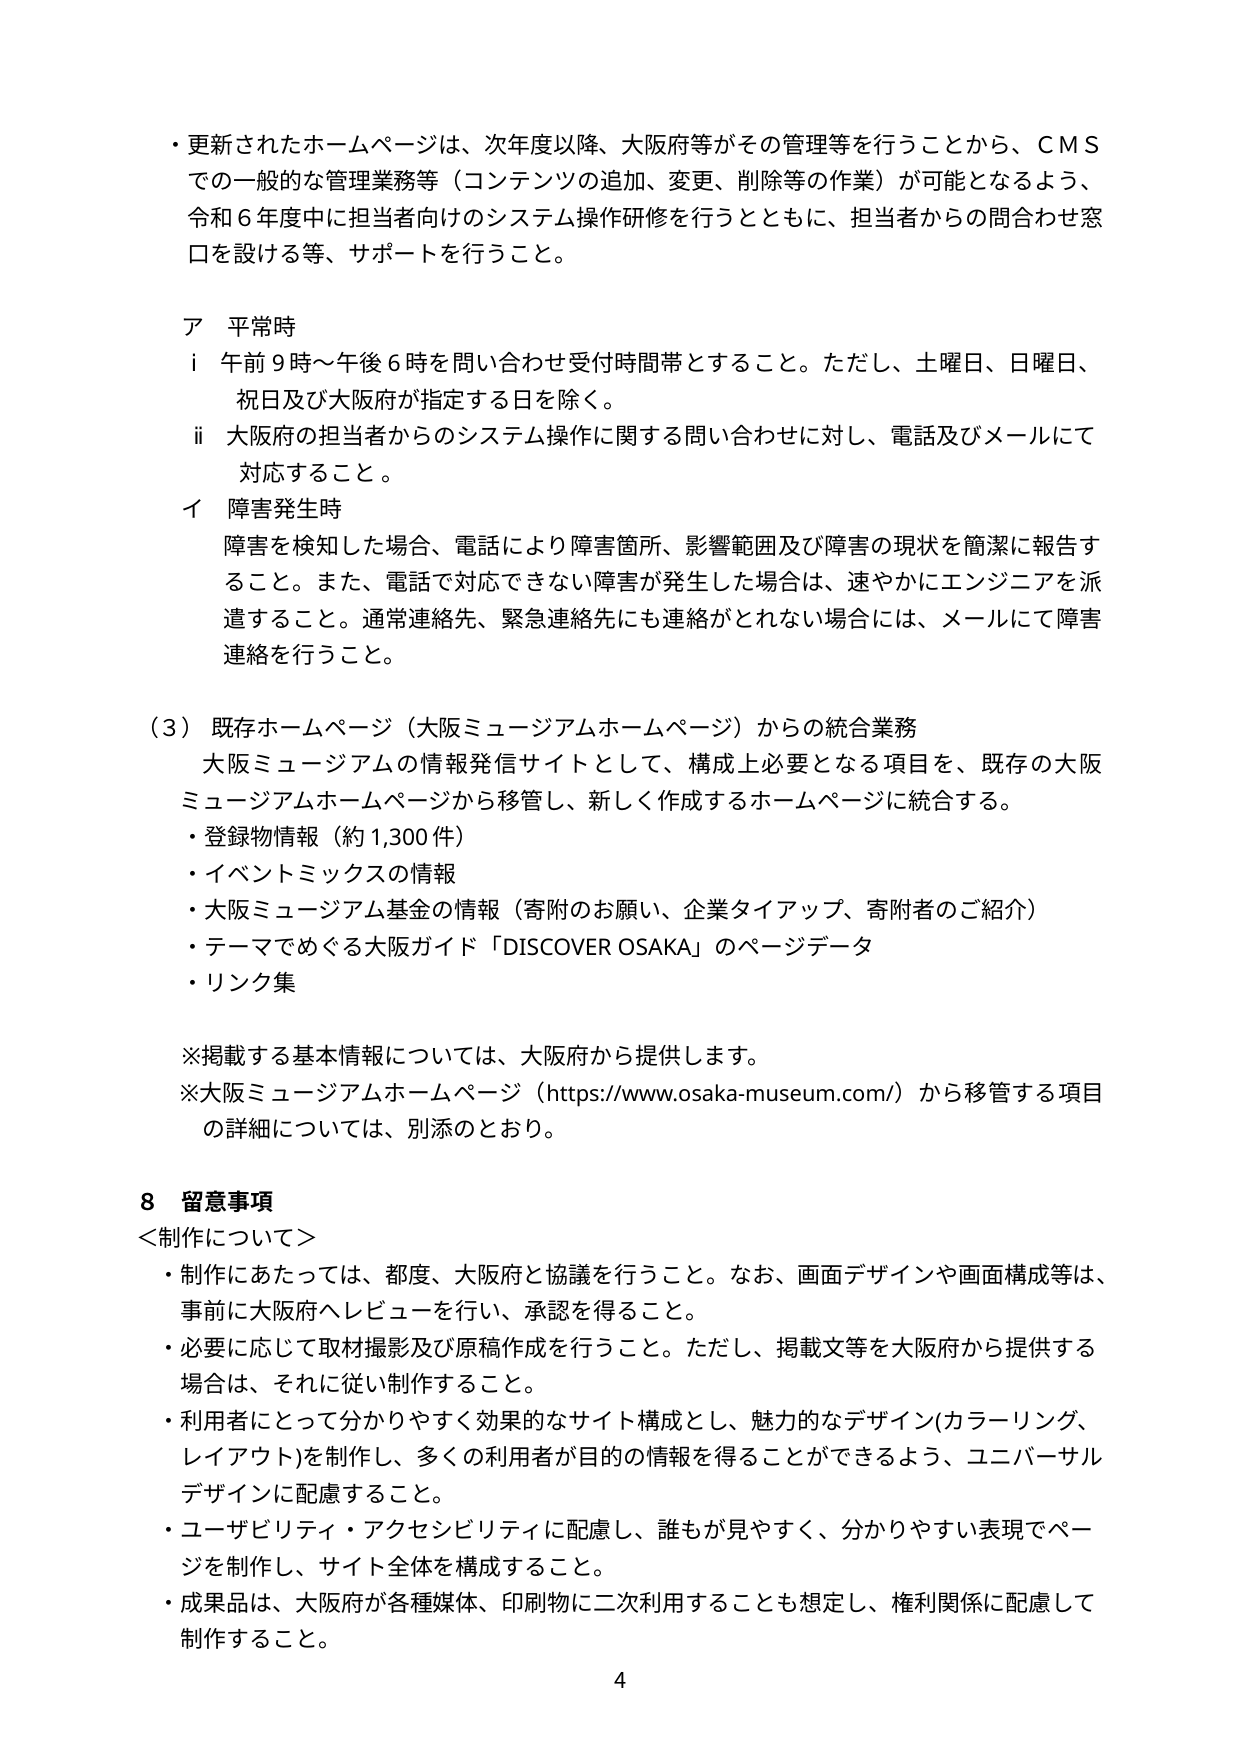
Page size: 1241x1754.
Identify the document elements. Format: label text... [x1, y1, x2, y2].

text ８ 留意事項 [136, 1182, 1104, 1219]
text ・ユーザビリティ・アクセシビリティに配慮し、誰もが見やすく、分かりやすい表現でページを制作し、サイト全体を構成すること。 [158, 1510, 1104, 1583]
list 既存ホームページ（大阪ミュージアムホームページ）からの統合業務 [136, 708, 1104, 745]
text ・テーマでめぐる大阪ガイド「DISCOVER OSAKA」のページデータ [136, 927, 1104, 963]
text ・利用者にとって分かりやすく効果的なサイト構成とし、魅力的なデザイン(カラーリング、レイアウト)を制作し、多くの利用者が目的の情報を得ることができるよう、ユニバーサルデザインに配慮すること。 [158, 1401, 1104, 1510]
text ⅱ 大阪府の担当者からのシステム操作に関する問い合わせに対し、電話及びメールにて [136, 417, 1104, 453]
text ・更新されたホームページは、次年度以降、大阪府等がその管理等を行うことから、ＣＭＳでの一般的な管理業務等（コンテンツの追加、変更、削除等の作業）が可能となるよう、令和６年度中に担当者向けのシステム操作研修を行うとともに、担当者からの問合わせ窓口を設ける等、サポートを行うこと。 [164, 125, 1104, 271]
text ・必要に応じて取材撮影及び原稿作成を行うこと。ただし、掲載文等を大阪府から提供する場合は、それに従い制作すること。 [158, 1328, 1104, 1401]
text 障害を検知した場合、電話により障害箇所、影響範囲及び障害の現状を簡潔に報告すること。また、電話で対応できない障害が発生した場合は、速やかにエンジニアを派遣すること。通常連絡先、緊急連絡先にも連絡がとれない場合には、メールにて障害連絡を行うこと。 [223, 526, 1104, 672]
text ・リンク集 [136, 963, 1104, 1000]
text ・登録物情報（約1,300件） [136, 818, 1104, 854]
text ・大阪ミュージアム基金の情報（寄附のお願い、企業タイアップ、寄附者のご紹介） [136, 891, 1104, 927]
text イ 障害発生時 [136, 489, 1104, 526]
text 対応すること 。 [136, 453, 1104, 489]
text ※大阪ミュージアムホームページ（https://www.osaka-museum.com/）から移管する項目の詳細については、別添のとおり。 [179, 1073, 1104, 1146]
text ・成果品は、大阪府が各種媒体、印刷物に二次利用することも想定し、権利関係に配慮して制作すること。 [158, 1583, 1104, 1656]
text ⅰ 午前9時～午後6時を問い合わせ受付時間帯とすること。ただし、土曜日、日曜日、 祝日及び大阪府が指定する日を除く。 [191, 344, 1104, 417]
text ＜制作について＞ [136, 1219, 1104, 1255]
text ・イベントミックスの情報 [136, 854, 1104, 891]
text ア 平常時 [136, 307, 1104, 344]
text 大阪ミュージアムの情報発信サイトとして、構成上必要となる項目を、既存の大阪ミュージアムホームページから移管し、新しく作成するホームページに統合する。 [179, 745, 1104, 818]
text ※掲載する基本情報については、大阪府から提供します。 [136, 1036, 1104, 1073]
text ・制作にあたっては、都度、大阪府と協議を行うこと。なお、画面デザインや画面構成等は、事前に大阪府へレビューを行い、承認を得ること。 [158, 1255, 1104, 1328]
